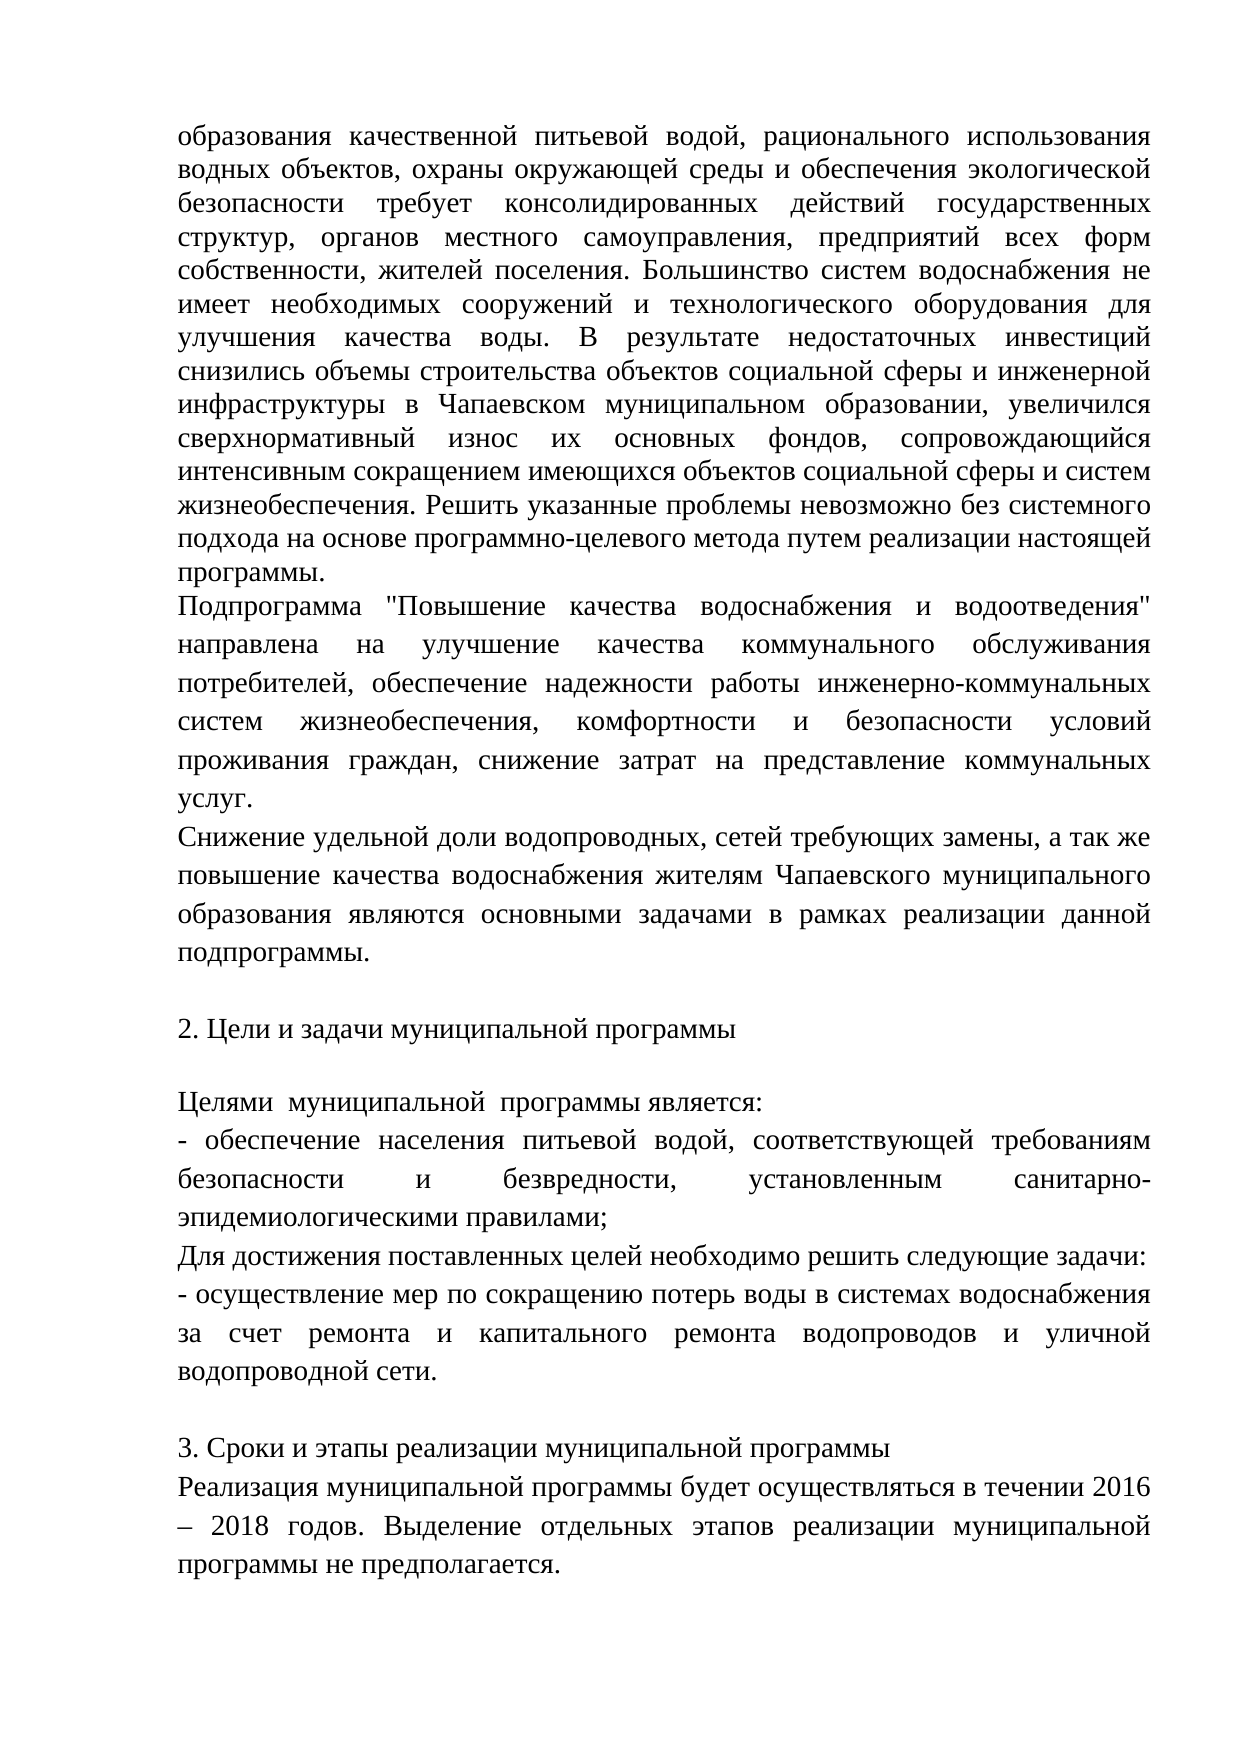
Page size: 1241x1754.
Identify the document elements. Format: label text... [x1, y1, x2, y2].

text - осуществление мер по сокращению потерь воды в системах водоснабжения за счет ремонта и капитального ремонта водопроводов и уличной водопроводной сети. [177, 1276, 1152, 1387]
text - обеспечение населения питьевой водой, соответствующей требованиям безопасности и безвредности, установленным санитарно-эпидемиологическими правилами; [177, 1122, 1152, 1233]
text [177, 118, 1152, 588]
text Целями муниципальной программы является: [177, 1045, 1152, 1117]
text Подпрограмма "Повышение качества водоснабжения и водоотведения" направлена на улучшение качества коммунального обслуживания потребителей, обеспечение надежности работы инженерно-коммунальных систем жизнеобеспечения, комфортности и безопасности условий проживания граждан, снижение затрат на представление коммунальных услуг. [177, 588, 1152, 814]
text Реализация муниципальной программы будет осуществляться в течении 2016 – 2018 годов. Выделение отдельных этапов реализации муниципальной программы не предполагается. [177, 1469, 1152, 1580]
text 3. Сроки и этапы реализации муниципальной программы [177, 1431, 1152, 1464]
text Для достижения поставленных целей необходимо решить следующие задачи: [177, 1238, 1152, 1271]
subtitle 2. Цели и задачи муниципальной программы [177, 1012, 1152, 1045]
text Снижение удельной доли водопроводных, сетей требующих замены, а так же повышение качества водоснабжения жителям Чапаевского муниципального образования являются основными задачами в рамках реализации данной подпрограммы. [177, 819, 1152, 968]
